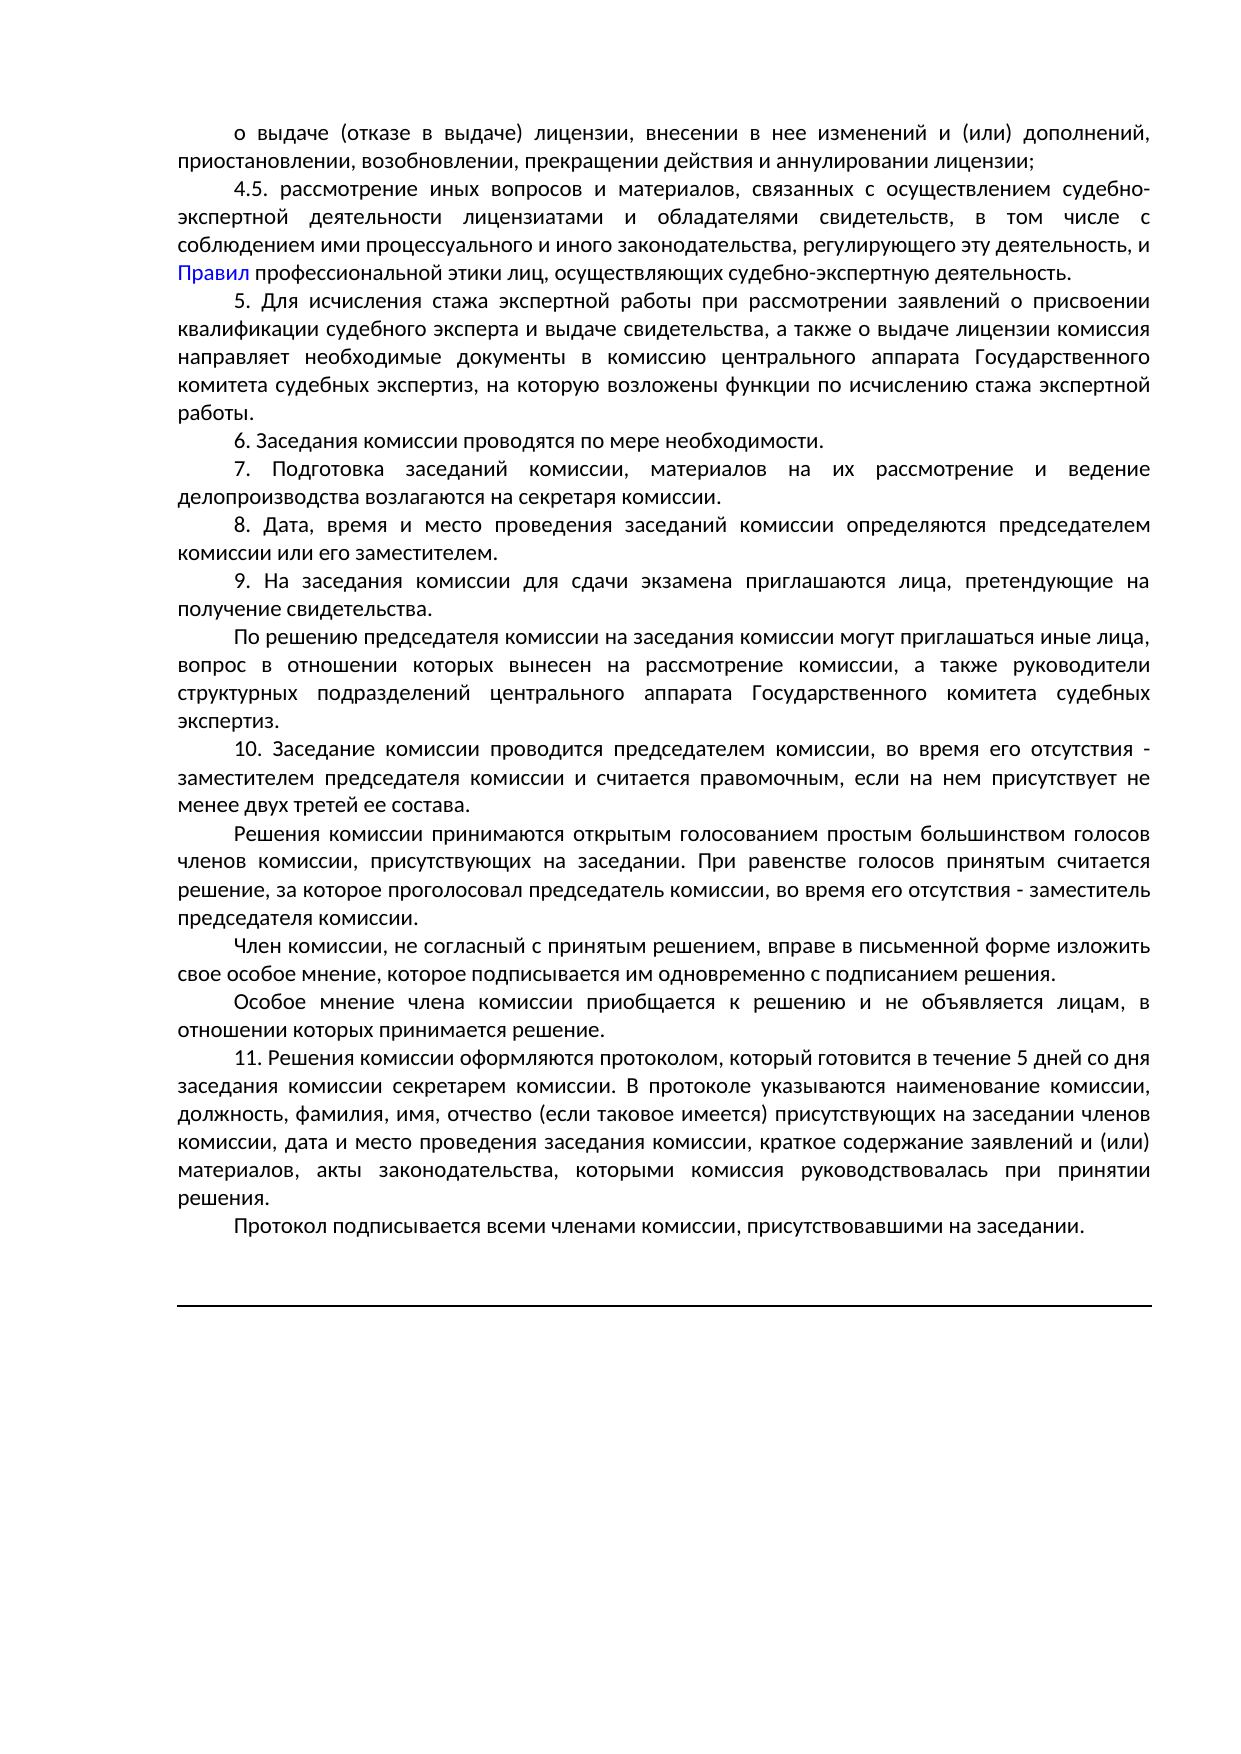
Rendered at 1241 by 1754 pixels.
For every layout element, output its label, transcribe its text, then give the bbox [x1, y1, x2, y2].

text 6. Заседания комиссии проводятся по мере необходимости. [177, 426, 1152, 454]
text По решению председателя комиссии на заседания комиссии могут приглашаться иные лица, вопрос в отношении которых вынесен на рассмотрение комиссии, а также руководители структурных подразделений центрального аппарата Государственного комитета судебных экспертиз. [177, 622, 1152, 734]
text Протокол подписывается всеми членами комиссии, присутствовавшими на заседании. [177, 1211, 1152, 1239]
text 10. Заседание комиссии проводится председателем комиссии, во время его отсутствия - заместителем председателя комиссии и считается правомочным, если на нем присутствует не менее двух третей ее состава. [177, 734, 1152, 819]
text Решения комиссии принимаются открытым голосованием простым большинством голосов членов комиссии, присутствующих на заседании. При равенстве голосов принятым считается решение, за которое проголосовал председатель комиссии, во время его отсутствия - заместитель председателя комиссии. [177, 819, 1152, 931]
text 11. Решения комиссии оформляются протоколом, который готовится в течение 5 дней со дня заседания комиссии секретарем комиссии. В протоколе указываются наименование комиссии, должность, фамилия, имя, отчество (если таковое имеется) присутствующих на заседании членов комиссии, дата и место проведения заседания комиссии, краткое содержание заявлений и (или) материалов, акты законодательства, которыми комиссия руководствовалась при принятии решения. [177, 1043, 1152, 1211]
text 4.5. рассмотрение иных вопросов и материалов, связанных с осуществлением судебно-экспертной деятельности лицензиатами и обладателями свидетельств, в том числе с соблюдением ими процессуального и иного законодательства, регулирующего эту деятельность, и Правил профессиональной этики лиц, осуществляющих судебно-экспертную деятельность. [177, 174, 1152, 286]
text Особое мнение члена комиссии приобщается к решению и не объявляется лицам, в отношении которых принимается решение. [177, 987, 1152, 1043]
text 7. Подготовка заседаний комиссии, материалов на их рассмотрение и ведение делопроизводства возлагаются на секретаря комиссии. [177, 454, 1152, 510]
text 5. Для исчисления стажа экспертной работы при рассмотрении заявлений о присвоении квалификации судебного эксперта и выдаче свидетельства, а также о выдаче лицензии комиссия направляет необходимые документы в комиссию центрального аппарата Государственного комитета судебных экспертиз, на которую возложены функции по исчислению стажа экспертной работы. [177, 286, 1152, 426]
text о выдаче (отказе в выдаче) лицензии, внесении в нее изменений и (или) дополнений, приостановлении, возобновлении, прекращении действия и аннулировании лицензии; [177, 118, 1152, 174]
text 9. На заседания комиссии для сдачи экзамена приглашаются лица, претендующие на получение свидетельства. [177, 566, 1152, 622]
text Член комиссии, не согласный с принятым решением, вправе в письменной форме изложить свое особое мнение, которое подписывается им одновременно с подписанием решения. [177, 931, 1152, 987]
text 8. Дата, время и место проведения заседаний комиссии определяются председателем комиссии или его заместителем. [177, 510, 1152, 566]
